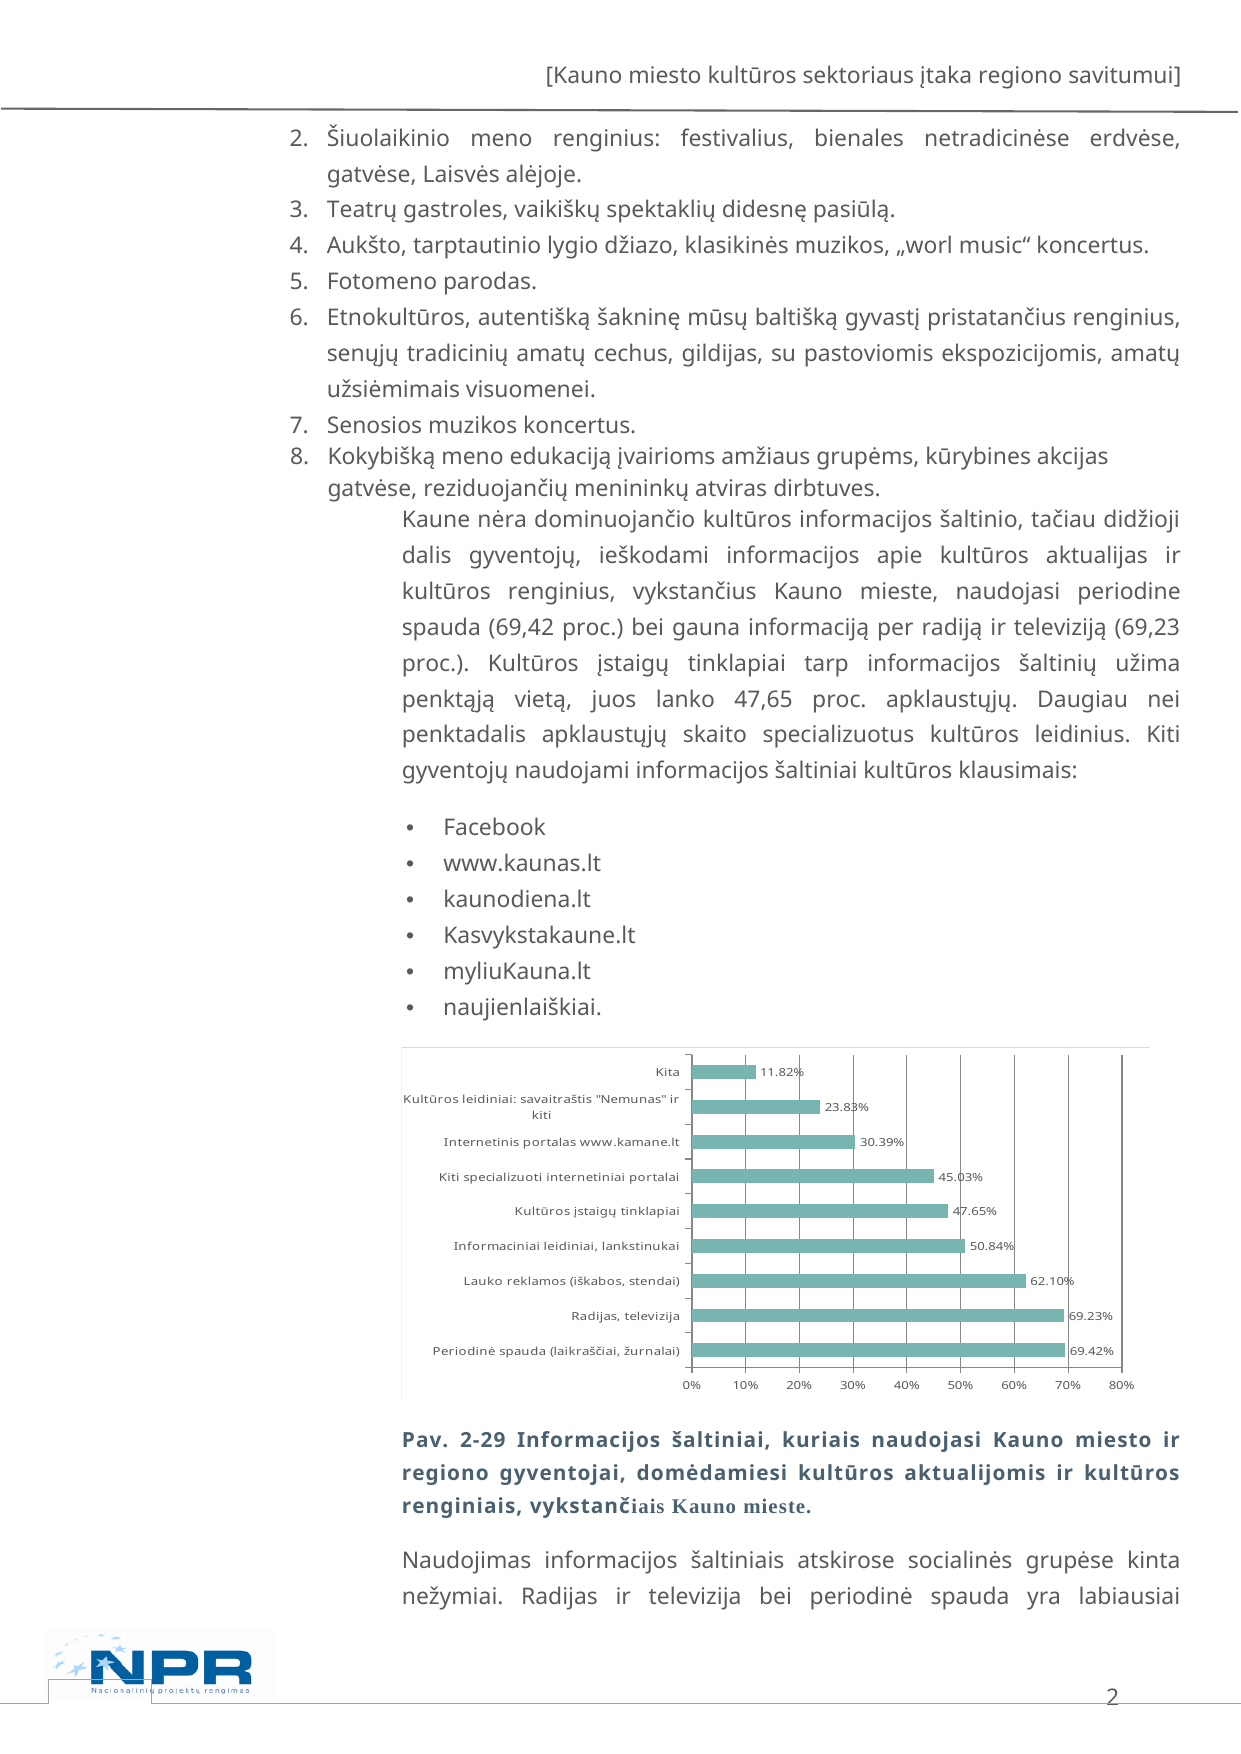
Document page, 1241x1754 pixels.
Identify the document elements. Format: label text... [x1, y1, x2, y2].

picture [49, 1680, 151, 1700]
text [402, 1544, 1181, 1611]
list naujienlaiškiai. [406, 991, 1181, 1022]
list Šiuolaikinio meno renginius: festivalius, bienales netradicinėse erdvėse, gatvėse, Laisvės alėjoje. [289, 122, 1181, 189]
list kaunodiena.lt [406, 883, 1181, 914]
list Etnokultūros, autentišką šakninę mūsų baltišką gyvastį pristatančius renginius, senųjų tradicinių amatų cechus, gildijas, su pastoviomis ekspozicijomis, amatų užsiėmimais visuomenei. [289, 301, 1181, 404]
list Senosios muzikos koncertus. [289, 409, 1181, 440]
text Pav. 2-29 Informacijos šaltiniai, kuriais naudojasi Kauno miesto ir regiono gyventojai, domėdamiesi kultūros aktualijomis ir kultūros renginiais, vykstančiais Kauno mieste. [402, 1426, 1181, 1519]
text Kaune nėra dominuojančio kultūros informacijos šaltinio, tačiau didžioji dalis gyventojų, ieškodami informacijos apie kultūros aktualijas ir kultūros renginius, vykstančius Kauno mieste, naudojasi periodine spauda (69,42 proc.) bei gauna informaciją per radiją ir televiziją (69,23 proc.). Kultūros įstaigų tinklapiai tarp informacijos šaltinių užima penktąją vietą, juos lanko 47,65 proc. apklaustųjų. Daugiau nei penktadalis apklaustųjų skaito specializuotus kultūros leidinius. Kiti gyventojų naudojami informacijos šaltiniai kultūros klausimais: [402, 503, 1181, 786]
list Teatrų gastroles, vaikiškų spektaklių didesnę pasiūlą. [289, 193, 1181, 225]
list Fotomeno parodas. [289, 265, 1181, 297]
list Kokybišką meno edukaciją įvairioms amžiaus grupėms, kūrybines akcijas gatvėse, reziduojančių menininkų atviras dirbtuves. [290, 440, 1181, 503]
list myliuKauna.lt [406, 955, 1181, 986]
list Facebook [406, 811, 1181, 842]
list www.kaunas.lt [406, 847, 1181, 878]
list Kasvykstakaune.lt [406, 919, 1181, 950]
picture [44, 1628, 276, 1700]
list Aukšto, tarptautinio lygio džiazo, klasikinės muzikos, „worl music“ koncertus. [289, 229, 1181, 261]
